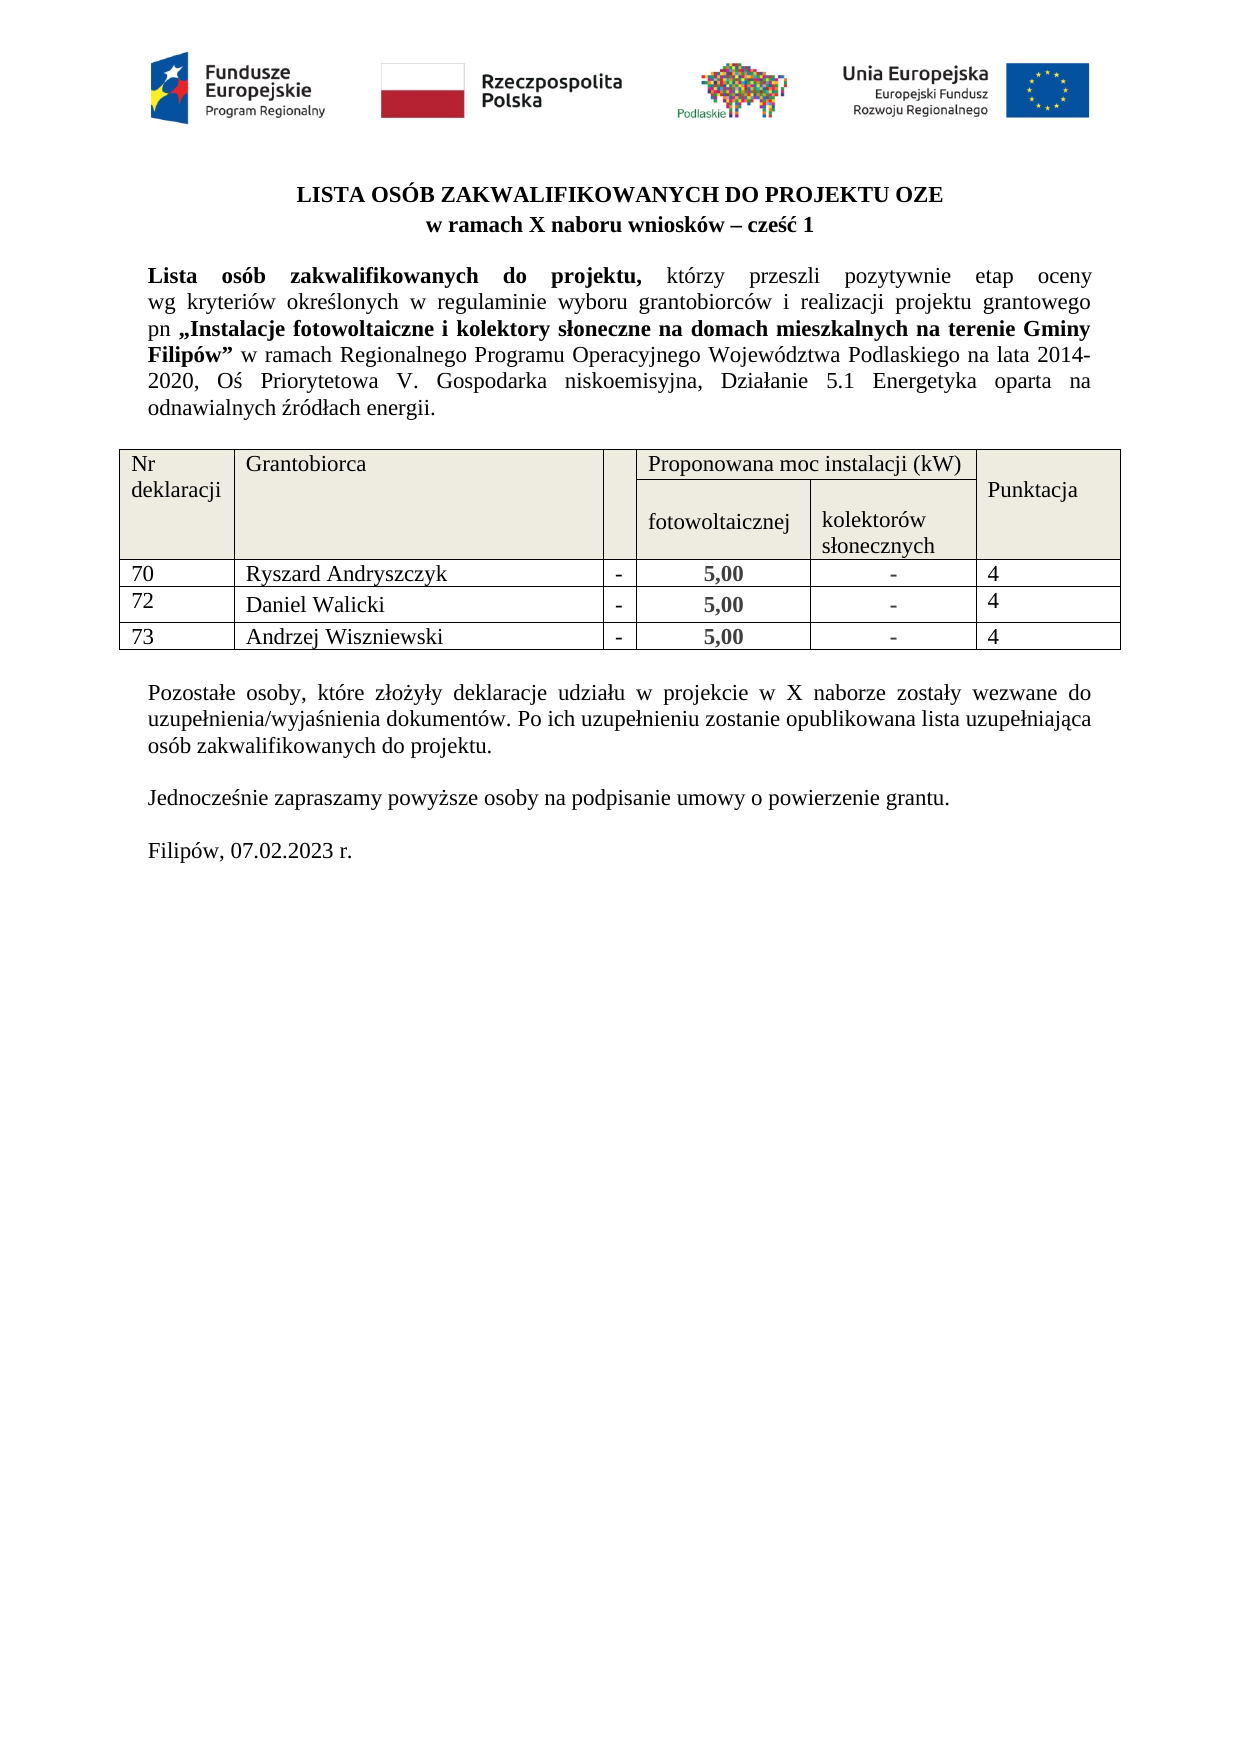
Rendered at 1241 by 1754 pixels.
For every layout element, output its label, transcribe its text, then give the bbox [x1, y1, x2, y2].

table_cell kolektorów słonecznych [811, 480, 976, 559]
table_header Nr deklaracji [120, 450, 234, 559]
table_cell Ryszard Andryszczyk [235, 560, 603, 586]
table_cell 73 [120, 623, 234, 649]
picture [147, 47, 1093, 129]
text Filipów, 07.02.2023 r. [148, 837, 1093, 863]
table_header Punktacja [977, 450, 1120, 559]
table_cell 5,00 [637, 587, 810, 622]
table_header [604, 450, 636, 559]
text Pozostałe osoby, które złożyły deklaracje udziału w projekcie w X naborze zostały wezwane do uzupełnienia/wyjaśnienia dokumentów. Po ich uzupełnieniu zostanie opublikowana lista uzupełniająca osób zakwalifikowanych do projektu. [148, 679, 1093, 758]
table_cell 4 [977, 623, 1120, 649]
table_cell - [811, 587, 976, 622]
table_cell Daniel Walicki [235, 587, 603, 622]
table_cell fotowoltaicznej [637, 480, 810, 559]
text LISTA OSÓB ZAKWALIFIKOWANYCH DO PROJEKTU OZE [148, 181, 1093, 207]
table_cell - [811, 560, 976, 586]
table_header Proponowana moc instalacji (kW) [637, 450, 976, 479]
table_cell - [811, 623, 976, 649]
table_cell - [604, 623, 636, 649]
table_header Grantobiorca [235, 450, 603, 559]
text w ramach X naboru wniosków – cześć 1 [148, 211, 1093, 237]
table_cell - [604, 587, 636, 622]
text Lista osób zakwalifikowanych do projektu, którzy przeszli pozytywnie etap oceny wg kryteriów określonych w regulaminie wyboru grantobiorców i realizacji projektu grantowego pn „Instalacje fotowoltaiczne i kolektory słoneczne na domach mieszkalnych na terenie Gminy Filipów” w ramach Regionalnego Programu Operacyjnego Województwa Podlaskiego na lata 2014-2020, Oś Priorytetowa V. Gospodarka niskoemisyjna, Działanie 5.1 Energetyka oparta na odnawialnych źródłach energii. [148, 262, 1093, 420]
table_cell 4 [977, 560, 1120, 586]
table_cell - [604, 560, 636, 586]
table_cell 5,00 [637, 623, 810, 649]
table_cell 4 [977, 587, 1120, 622]
text Jednocześnie zapraszamy powyższe osoby na podpisanie umowy o powierzenie grantu. [148, 784, 1093, 811]
table_cell 72 [120, 587, 234, 622]
table_cell 70 [120, 560, 234, 586]
table_cell Andrzej Wiszniewski [235, 623, 603, 649]
table_cell 5,00 [637, 560, 810, 586]
